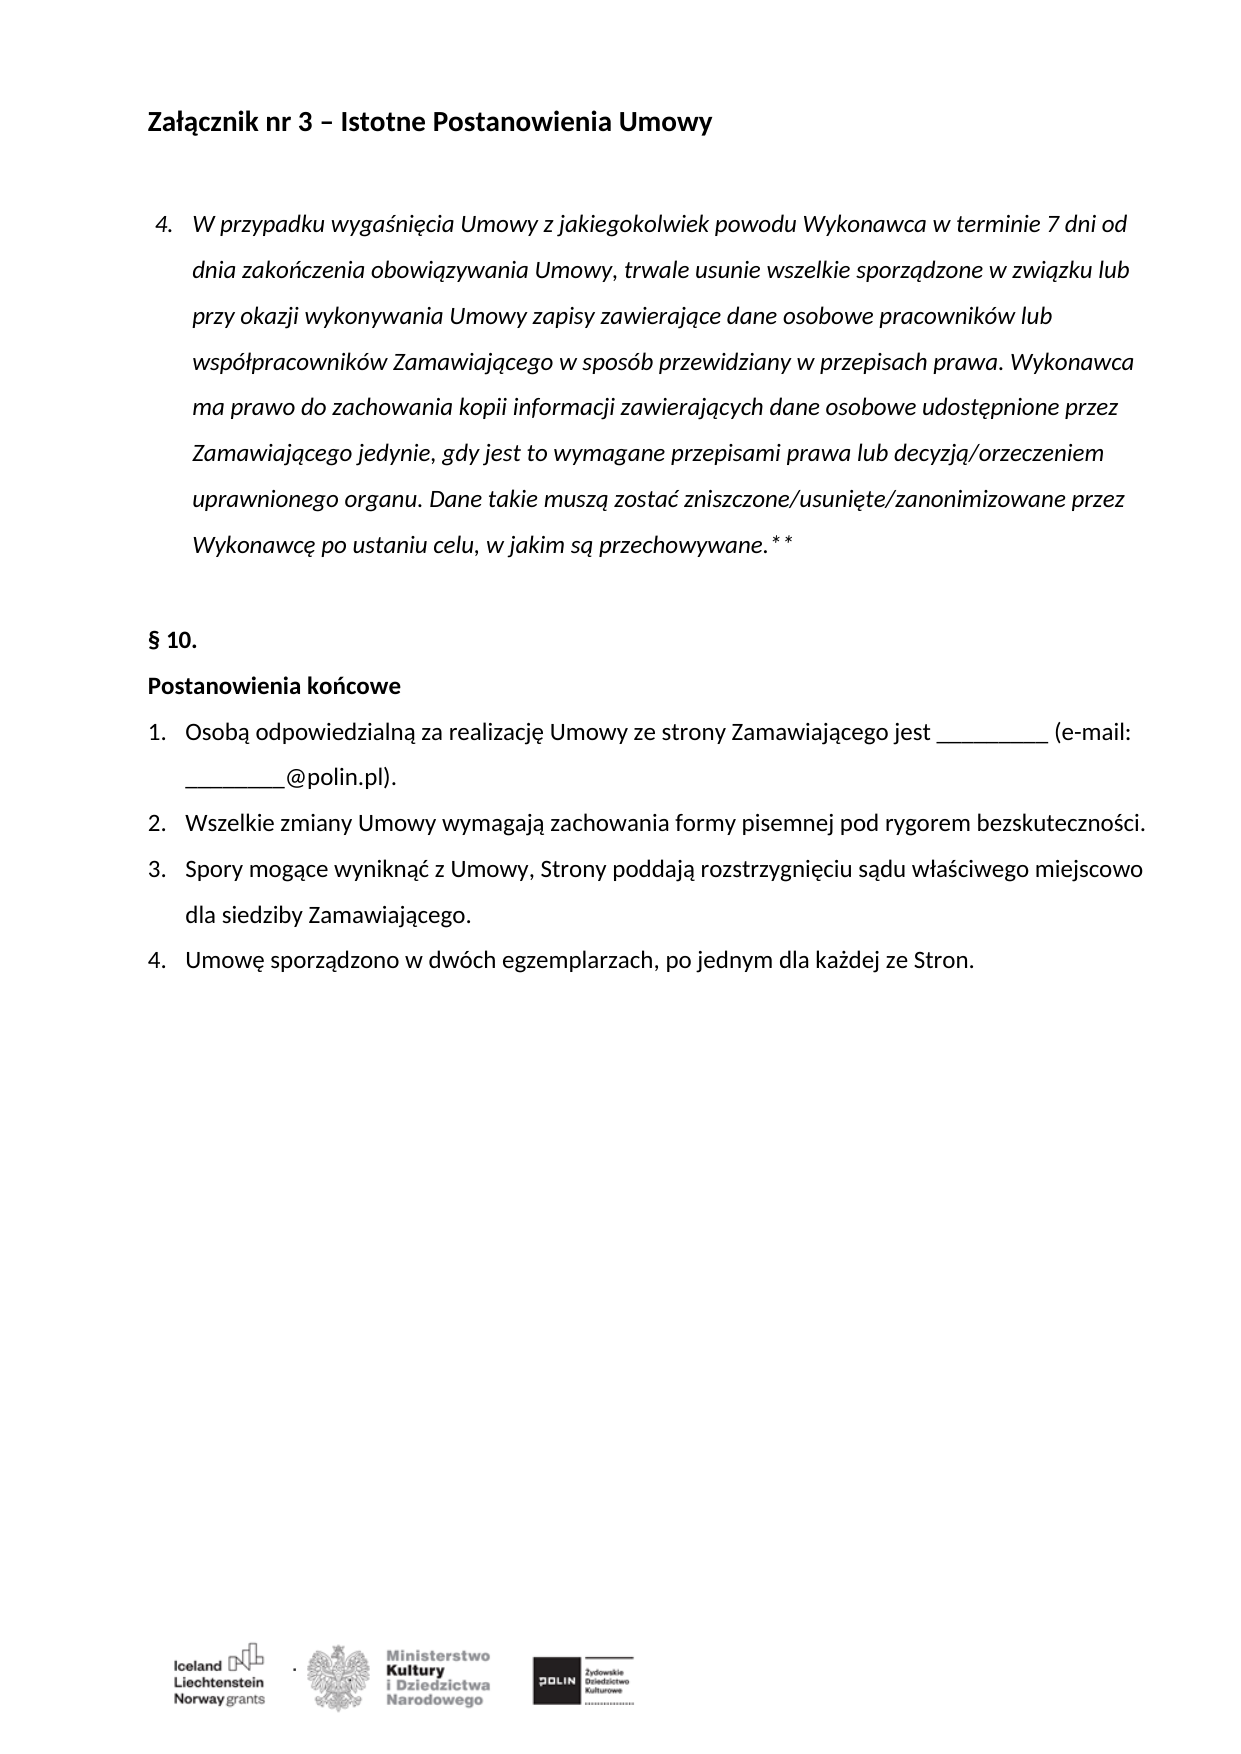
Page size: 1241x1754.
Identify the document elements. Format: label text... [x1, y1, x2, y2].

text Postanowienia końcowe [148, 670, 1152, 701]
list Wszelkie zmiany Umowy wymagają zachowania formy pisemnej pod rygorem bezskuteczności. [148, 807, 1152, 838]
list W przypadku wygaśnięcia Umowy z jakiegokolwiek powodu Wykonawca w terminie 7 dni od dnia zakończenia obowiązywania Umowy, trwale usunie wszelkie sporządzone w związku lub przy okazji wykonywania Umowy zapisy zawierające dane osobowe pracowników lub współpracowników Zamawiającego w sposób przewidziany w przepisach prawa. Wykonawca ma prawo do zachowania kopii informacji zawierających dane osobowe udostępnione przez Zamawiającego jedynie, gdy jest to wymagane przepisami prawa lub decyzją/orzeczeniem uprawnionego organu. Dane takie muszą zostać zniszczone/usunięte/zanonimizowane przez Wykonawcę po ustaniu celu, w jakim są przechowywane.** [154, 209, 1152, 559]
picture [147, 1627, 738, 1754]
list Osobą odpowiedzialną za realizację Umowy ze strony Zamawiającego jest _________ (e-mail: ________@polin.pl). [148, 716, 1152, 792]
list Spory mogące wyniknąć z Umowy, Strony poddają rozstrzygnięciu sądu właściwego miejscowo dla siedziby Zamawiającego. [148, 853, 1152, 929]
list Umowę sporządzono w dwóch egzemplarzach, po jednym dla każdej ze Stron. [148, 944, 1152, 975]
text § 10. [148, 624, 1152, 655]
